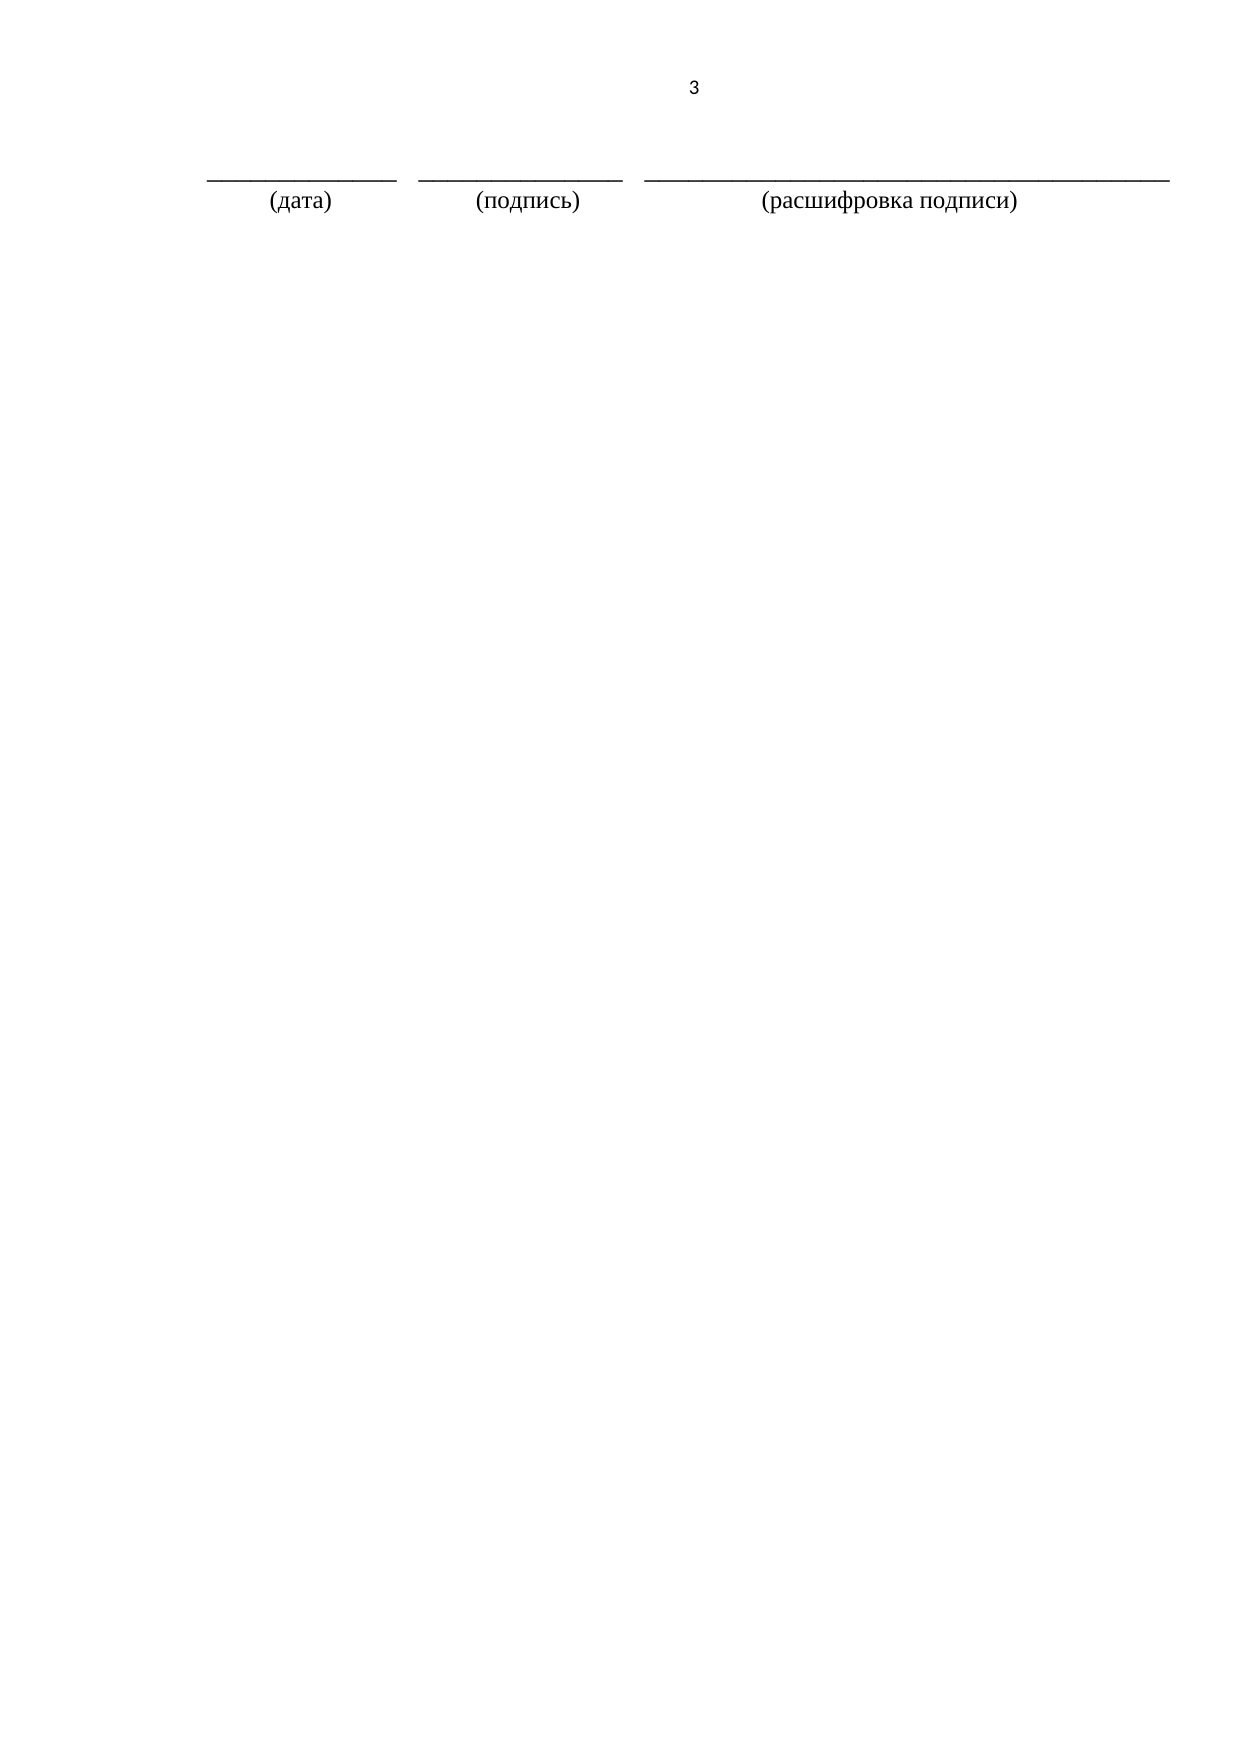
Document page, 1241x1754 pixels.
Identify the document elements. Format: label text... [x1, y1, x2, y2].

text (дата) (подпись) (расшифровка подписи) [207, 185, 1181, 214]
text _____________ ______________ ____________________________________ [207, 152, 1181, 185]
